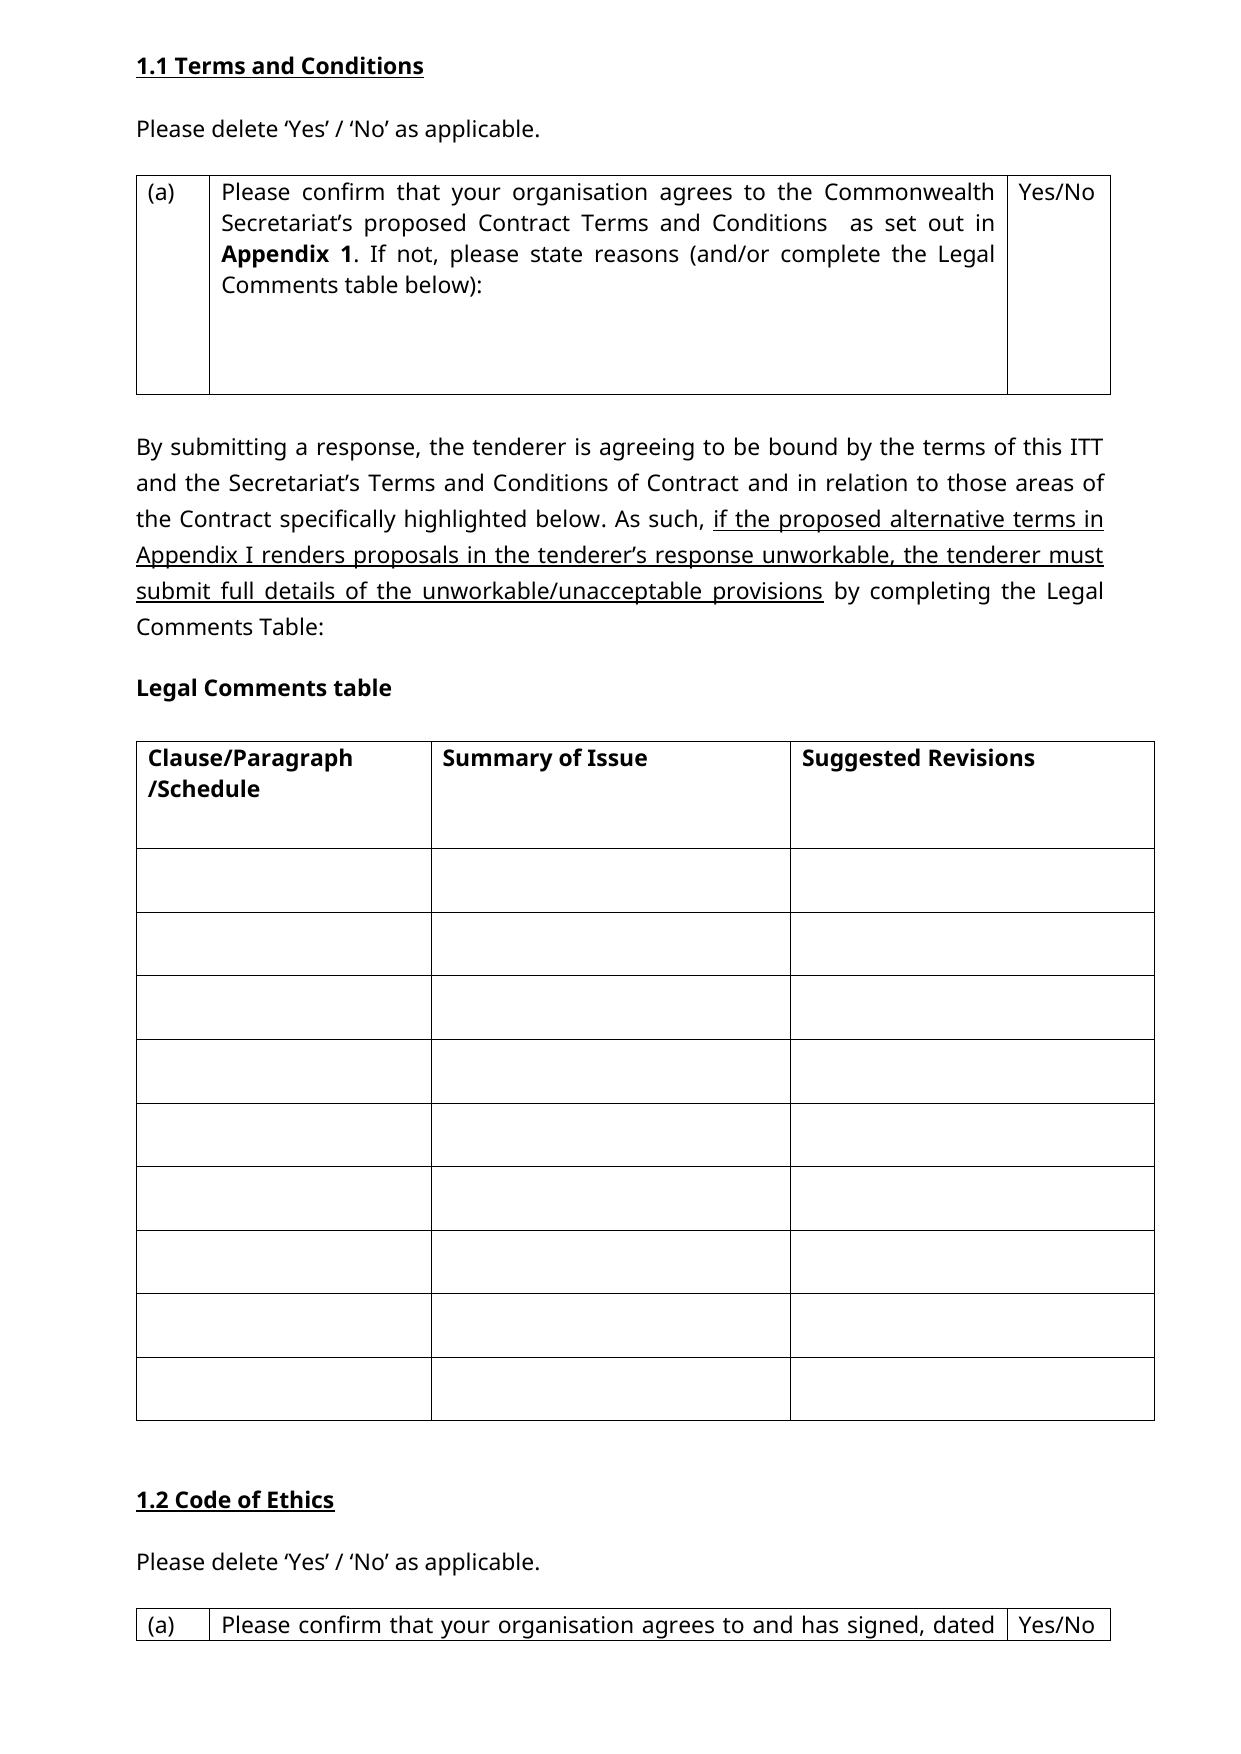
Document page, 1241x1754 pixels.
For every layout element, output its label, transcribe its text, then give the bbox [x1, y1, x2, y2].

table_cell [432, 976, 790, 1039]
table_cell [791, 1167, 1154, 1229]
table_header Yes/No [1008, 176, 1110, 394]
table_cell [432, 913, 790, 975]
table_cell [791, 849, 1154, 912]
table_cell [432, 1040, 790, 1102]
table_cell [432, 1358, 790, 1420]
text Please delete ‘Yes’ / ‘No’ as applicable. [136, 113, 1104, 174]
text 1.1 Terms and Conditions [136, 50, 1104, 81]
table_cell [137, 1294, 431, 1357]
table_cell [432, 1294, 790, 1357]
table_cell [432, 1231, 790, 1293]
table_header (a) [137, 1609, 209, 1640]
table_cell [137, 1040, 431, 1102]
table_cell [791, 1358, 1154, 1420]
subtitle Legal Comments table [136, 672, 1104, 703]
table_cell [137, 913, 431, 975]
table_cell [432, 1167, 790, 1229]
text 1.2 Code of Ethics [136, 1484, 1104, 1515]
list By submitting a response, the tenderer is agreeing to be bound by the terms of this ITT and the Secretariat’s Terms and Conditions of Contract and in relation to those areas of the Contract specifically highlighted below. As such, if the proposed alternative terms in Appendix I renders proposals in the tenderer’s response unworkable, the tenderer must submit full details of the unworkable/unacceptable provisions by completing the Legal Comments Table: [136, 567, 1104, 642]
table_cell [791, 1104, 1154, 1166]
table_cell [137, 1104, 431, 1166]
table_header Suggested Revisions [791, 742, 1154, 848]
table_header Summary of Issue [432, 742, 790, 848]
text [136, 1546, 1104, 1608]
list By submitting a response, the tenderer is agreeing to be bound by the terms of this ITT and the Secretariat’s Terms and Conditions of Contract and in relation to those areas of the Contract specifically highlighted below. As such, if the proposed alternative terms in Appendix I renders proposals in the tenderer’s response unworkable, the tenderer must submit full details of the unworkable/unacceptable provisions by completing the Legal Comments Table: [136, 431, 1104, 565]
table_cell [137, 976, 431, 1039]
table_cell [432, 1104, 790, 1166]
table_cell [137, 849, 431, 912]
table_cell [791, 1231, 1154, 1293]
table_header Yes/No [1008, 1609, 1110, 1640]
table_cell [137, 1231, 431, 1293]
table_cell [791, 1040, 1154, 1102]
table_header Clause/Paragraph /Schedule [137, 742, 431, 848]
table_header Please confirm that your organisation agrees to the Commonwealth Secretariat’s proposed Contract Terms and Conditions as set out in Appendix 1. If not, please state reasons (and/or complete the Legal Comments table below): [210, 176, 1007, 394]
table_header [210, 1609, 1007, 1640]
table_cell [791, 913, 1154, 975]
table_cell [137, 1167, 431, 1229]
table_cell [791, 1294, 1154, 1357]
table_cell [432, 849, 790, 912]
table_header (a) [137, 176, 209, 394]
table_cell [791, 976, 1154, 1039]
table_cell [137, 1358, 431, 1420]
